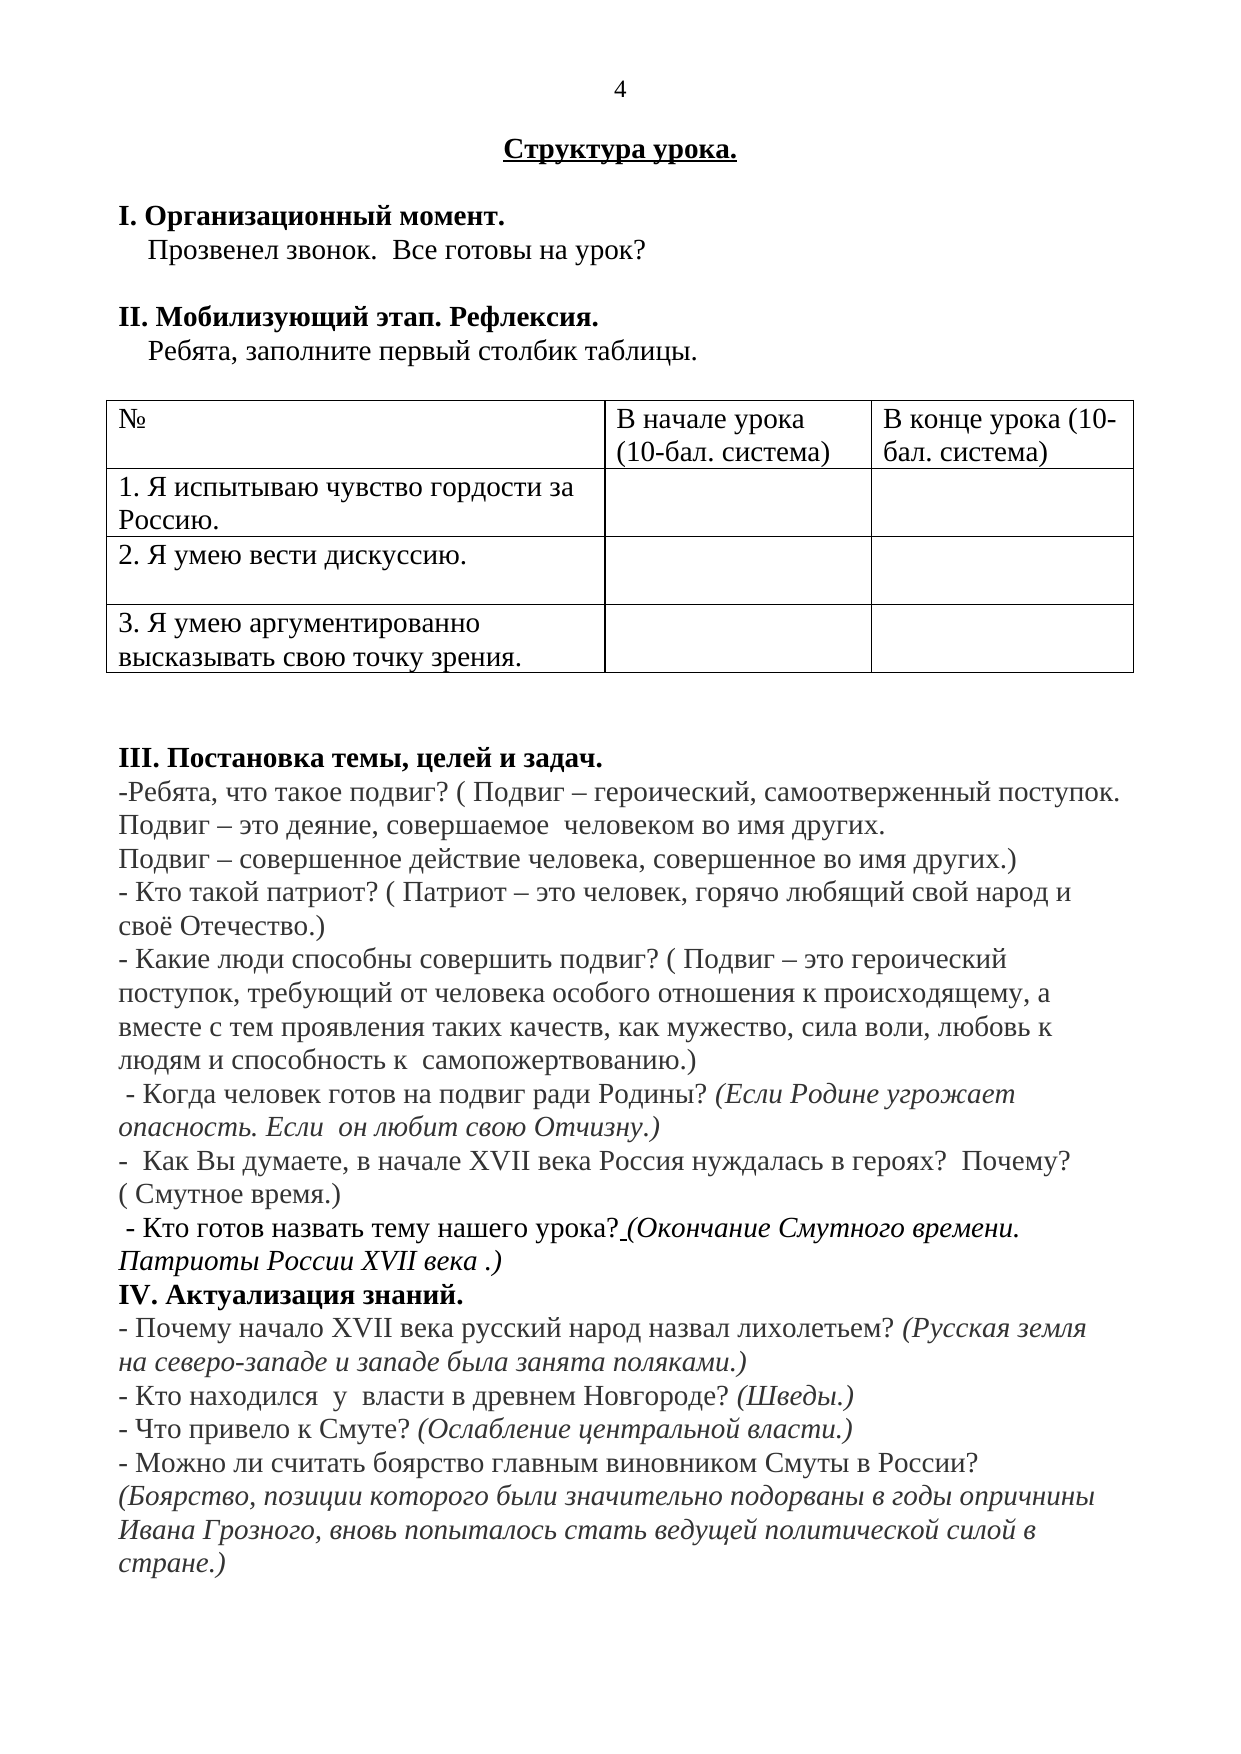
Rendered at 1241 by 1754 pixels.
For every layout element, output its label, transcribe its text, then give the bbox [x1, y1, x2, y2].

text Подвиг – это деяние, совершаемое человеком во имя других. [118, 807, 1122, 841]
text - Кто такой патриот? ( Патриот – это человек, горячо любящий свой народ и своё Отечество.) - Какие люди способны совершить подвиг? ( Подвиг – это героический поступок, требующий от человека особого отношения к происходящему, а вместе с тем проявления таких качеств, как мужество, сила воли, любовь к людям и способность к самопожертвованию.) [118, 874, 1122, 1076]
table_cell [872, 469, 1133, 536]
text -Ребята, что такое подвиг? ( Подвиг – героический, самоотверженный поступок. [118, 774, 1122, 807]
table_cell [606, 469, 871, 536]
text Ребята, заполните первый столбик таблицы. [118, 333, 1122, 366]
table_cell 1. Я испытываю чувство гордости за Россию. [107, 469, 604, 536]
table_cell 2. Я умею вести дискуссию. [107, 537, 604, 604]
text III. Постановка темы, целей и задач. [118, 740, 1122, 774]
text IV. Актуализация знаний. - Почему начало ХVII века русский народ назвал лихолетьем? (Русская земля на северо-западе и западе была занята поляками.) [118, 1277, 1122, 1378]
table_header В начале урока (10-бал. система) [606, 401, 871, 468]
table_cell [606, 605, 871, 672]
table_cell [872, 605, 1133, 672]
text Структура урока. [118, 131, 1122, 165]
text Подвиг – совершенное действие человека, совершенное во имя других.) [118, 841, 1122, 874]
table_header В конце урока (10-бал. система) [872, 401, 1133, 468]
text - Кто находился у власти в древнем Новгороде? (Шведы.) [118, 1378, 1122, 1411]
text - Когда человек готов на подвиг ради Родины? (Если Родине угрожает опасность. Если он любит свою Отчизну.) - Как Вы думаете, в начале XVII века Россия нуждалась в героях? Почему? ( Смутное время.) [118, 1076, 1122, 1210]
table_cell [872, 537, 1133, 604]
table_cell 3. Я умею аргументированно высказывать свою точку зрения. [107, 605, 604, 672]
table_cell [606, 537, 871, 604]
text I. Организационный момент. Прозвенел звонок. Все готовы на урок? [118, 198, 1122, 266]
table_header № [107, 401, 604, 468]
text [118, 1411, 1122, 1579]
text - Кто готов назвать тему нашего урока? (Окончание Смутного времени. Патриоты России XVII века .) [118, 1210, 1122, 1277]
text II. Мобилизующий этап. Рефлексия. [118, 299, 1122, 333]
